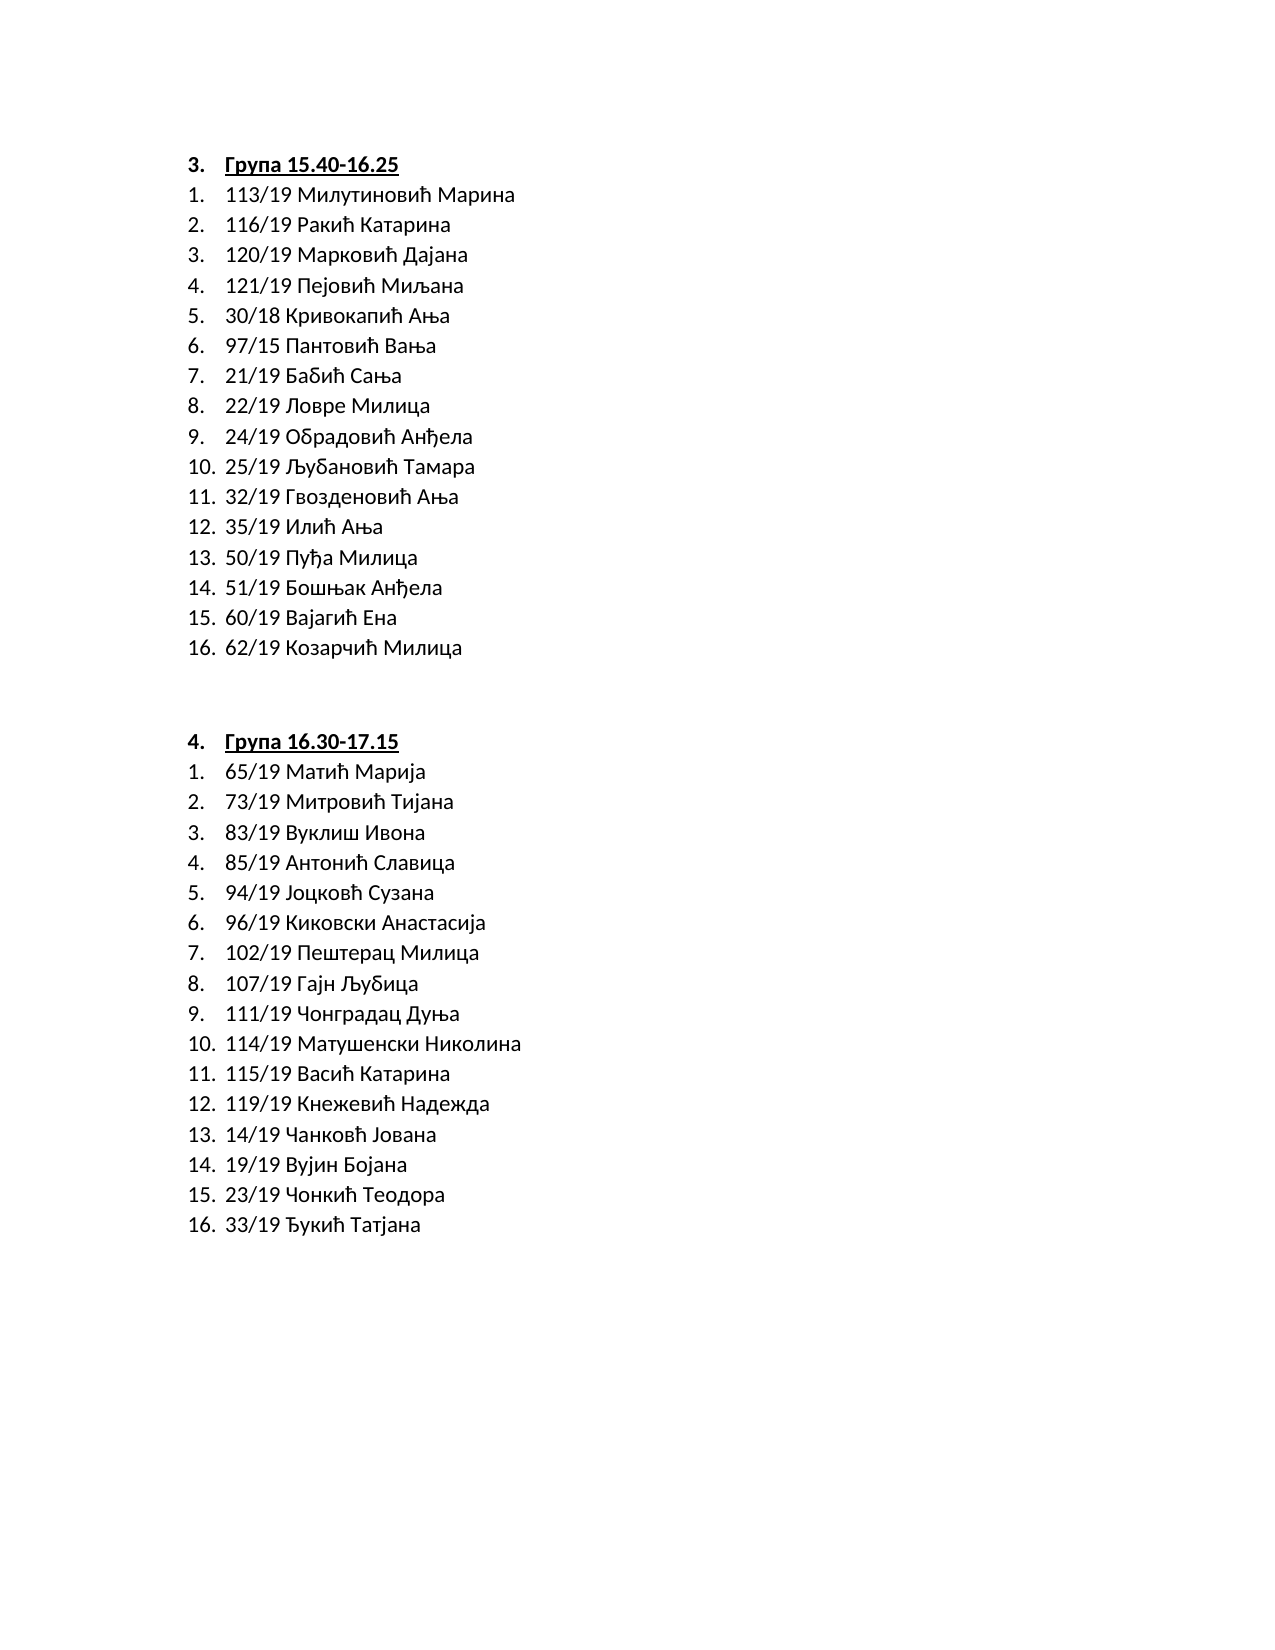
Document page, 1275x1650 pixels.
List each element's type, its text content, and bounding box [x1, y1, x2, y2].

list 85/19 Антонић Славица [187, 848, 1125, 876]
list 14/19 Чанковћ Јована [187, 1120, 1125, 1148]
list 97/15 Пантовић Вања [187, 331, 1125, 359]
list Група 15.40-16.25 [187, 150, 1125, 178]
list 60/19 Вајагић Ена [187, 603, 1125, 631]
list 65/19 Матић Марија [187, 757, 1125, 785]
list 51/19 Бошњак Анђела [187, 573, 1125, 601]
list 96/19 Киковски Анастасија [187, 908, 1125, 936]
list 25/19 Љубановић Тамара [187, 452, 1125, 480]
list 50/19 Пуђа Милица [187, 543, 1125, 571]
list 94/19 Јоцковћ Сузана [187, 878, 1125, 906]
list 115/19 Васић Катарина [187, 1059, 1125, 1087]
list Група 16.30-17.15 [187, 727, 1125, 755]
list 21/19 Бабић Сања [187, 361, 1125, 389]
list 73/19 Митровић Тијана [187, 787, 1125, 816]
list 35/19 Илић Ања [187, 512, 1125, 541]
list 119/19 Кнежевић Надежда [187, 1089, 1125, 1118]
list 30/18 Кривокапић Ања [187, 301, 1125, 329]
list 113/19 Милутиновић Марина [187, 180, 1125, 208]
list 120/19 Марковић Дајана [187, 241, 1125, 269]
list 83/19 Вуклиш Ивона [187, 818, 1125, 846]
list 33/19 Ђукић Татјана [187, 1210, 1125, 1238]
list 24/19 Обрадовић Анђела [187, 422, 1125, 450]
list 121/19 Пејовић Миљана [187, 271, 1125, 299]
list 62/19 Козарчић Милица [187, 633, 1125, 661]
list 111/19 Чонградац Дуња [187, 999, 1125, 1027]
list 22/19 Ловре Милица [187, 392, 1125, 420]
list 23/19 Чонкић Теодора [187, 1180, 1125, 1208]
list 19/19 Вујин Бојана [187, 1150, 1125, 1178]
list 32/19 Гвозденовић Ања [187, 482, 1125, 510]
list 116/19 Ракић Катарина [187, 210, 1125, 238]
list 114/19 Матушенски Николина [187, 1029, 1125, 1057]
list 102/19 Пештерац Милица [187, 938, 1125, 967]
list 107/19 Гајн Љубица [187, 969, 1125, 997]
